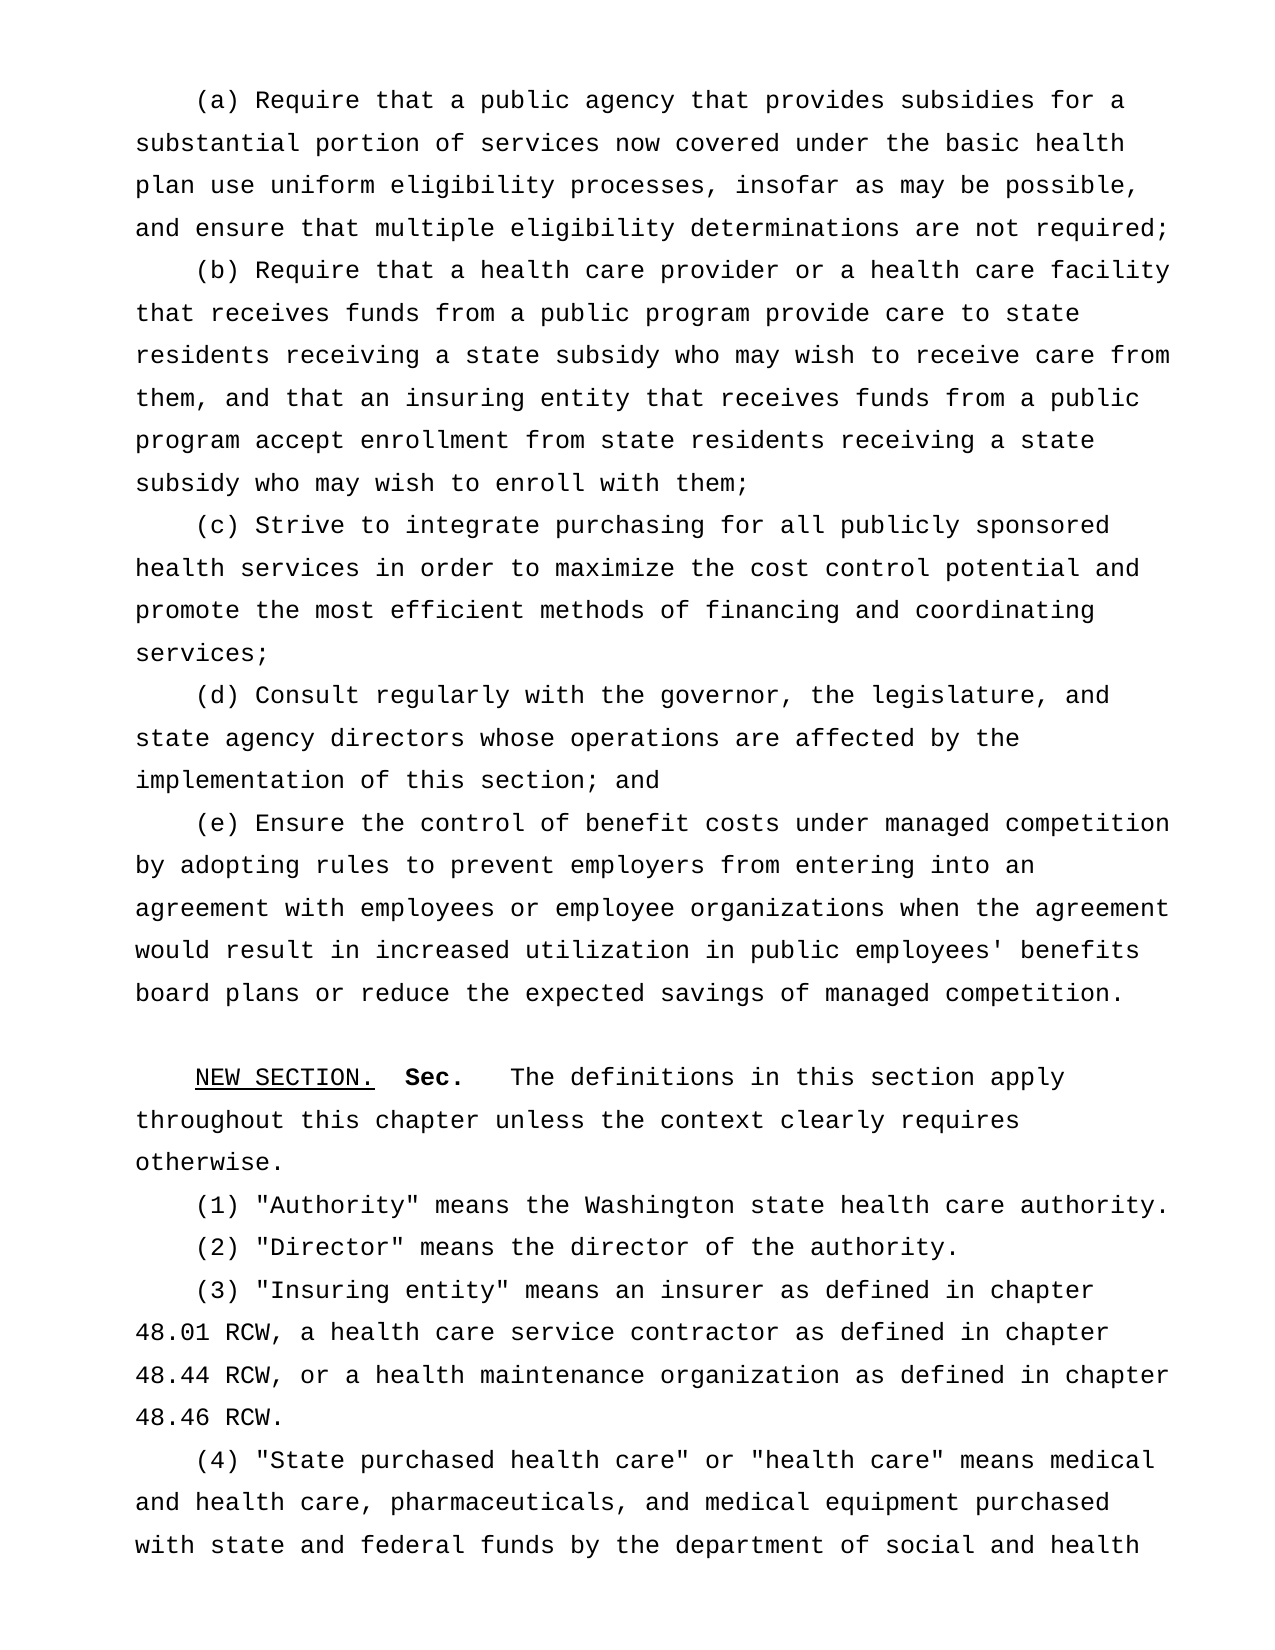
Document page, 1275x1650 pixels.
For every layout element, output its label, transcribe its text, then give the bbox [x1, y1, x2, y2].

text (e) Ensure the control of benefit costs under managed competition by adopting rules to prevent employers from entering into an agreement with employees or employee organizations when the agreement would result in increased utilization in public employees' benefits board plans or reduce the expected savings of managed competition. [135, 797, 1170, 1010]
text NEW SECTION. Sec. The definitions in this section apply throughout this chapter unless the context clearly requires otherwise. [135, 1052, 1170, 1179]
text (a) Require that a public agency that provides subsidies for a substantial portion of services now covered under the basic health plan use uniform eligibility processes, insofar as may be possible, and ensure that multiple eligibility determinations are not required; [135, 75, 1170, 245]
text (b) Require that a health care provider or a health care facility that receives funds from a public program provide care to state residents receiving a state subsidy who may wish to receive care from them, and that an insuring entity that receives funds from a public program accept enrollment from state residents receiving a state subsidy who may wish to enroll with them; [135, 245, 1170, 500]
text (2) "Director" means the director of the authority. [135, 1222, 1170, 1264]
text (d) Consult regularly with the governor, the legislature, and state agency directors whose operations are affected by the implementation of this section; and [135, 670, 1170, 797]
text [135, 1434, 1170, 1562]
text (3) "Insuring entity" means an insurer as defined in chapter 48.01 RCW, a health care service contractor as defined in chapter 48.44 RCW, or a health maintenance organization as defined in chapter 48.46 RCW. [135, 1264, 1170, 1434]
text (c) Strive to integrate purchasing for all publicly sponsored health services in order to maximize the cost control potential and promote the most efficient methods of financing and coordinating services; [135, 500, 1170, 670]
text (1) "Authority" means the Washington state health care authority. [135, 1179, 1170, 1222]
